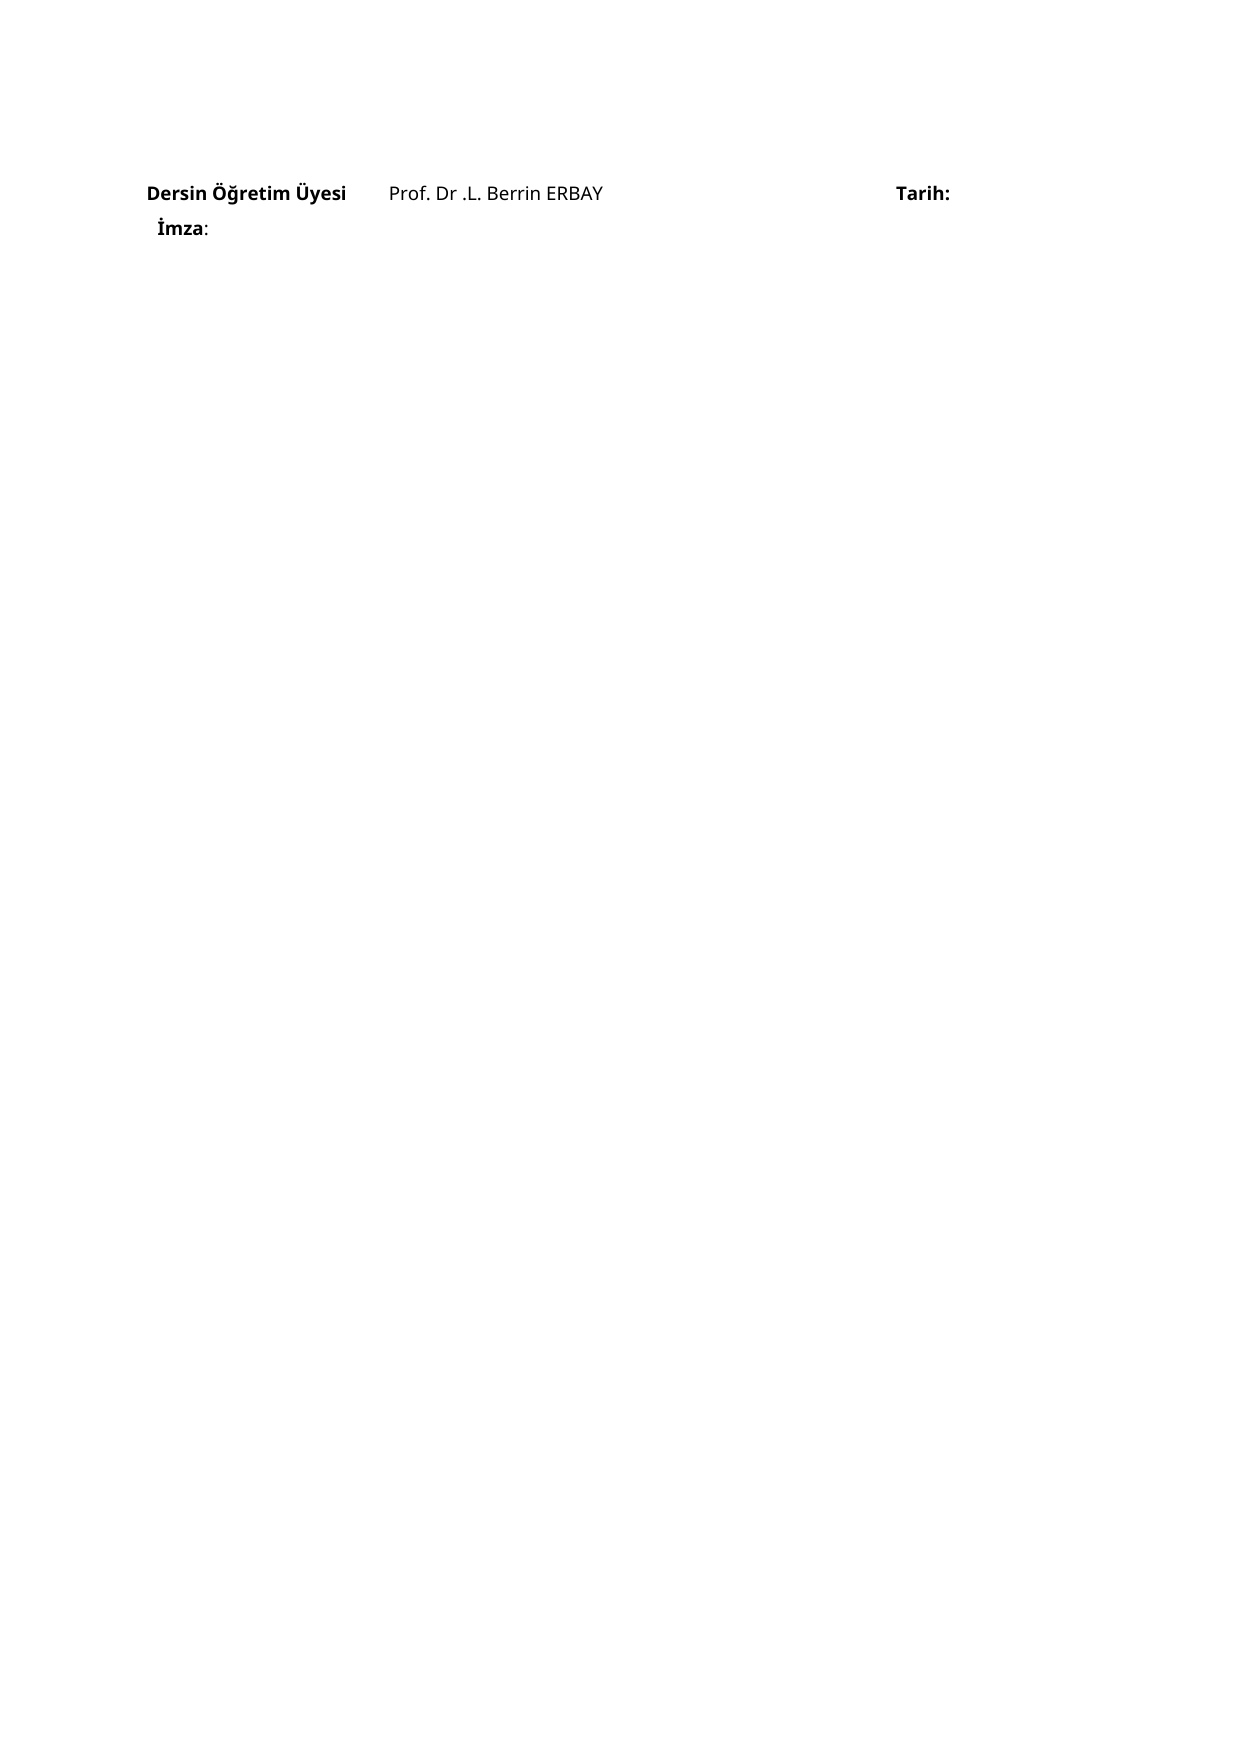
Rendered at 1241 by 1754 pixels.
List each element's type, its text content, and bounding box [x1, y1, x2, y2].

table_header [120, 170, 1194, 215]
text İmza: [148, 215, 1093, 241]
